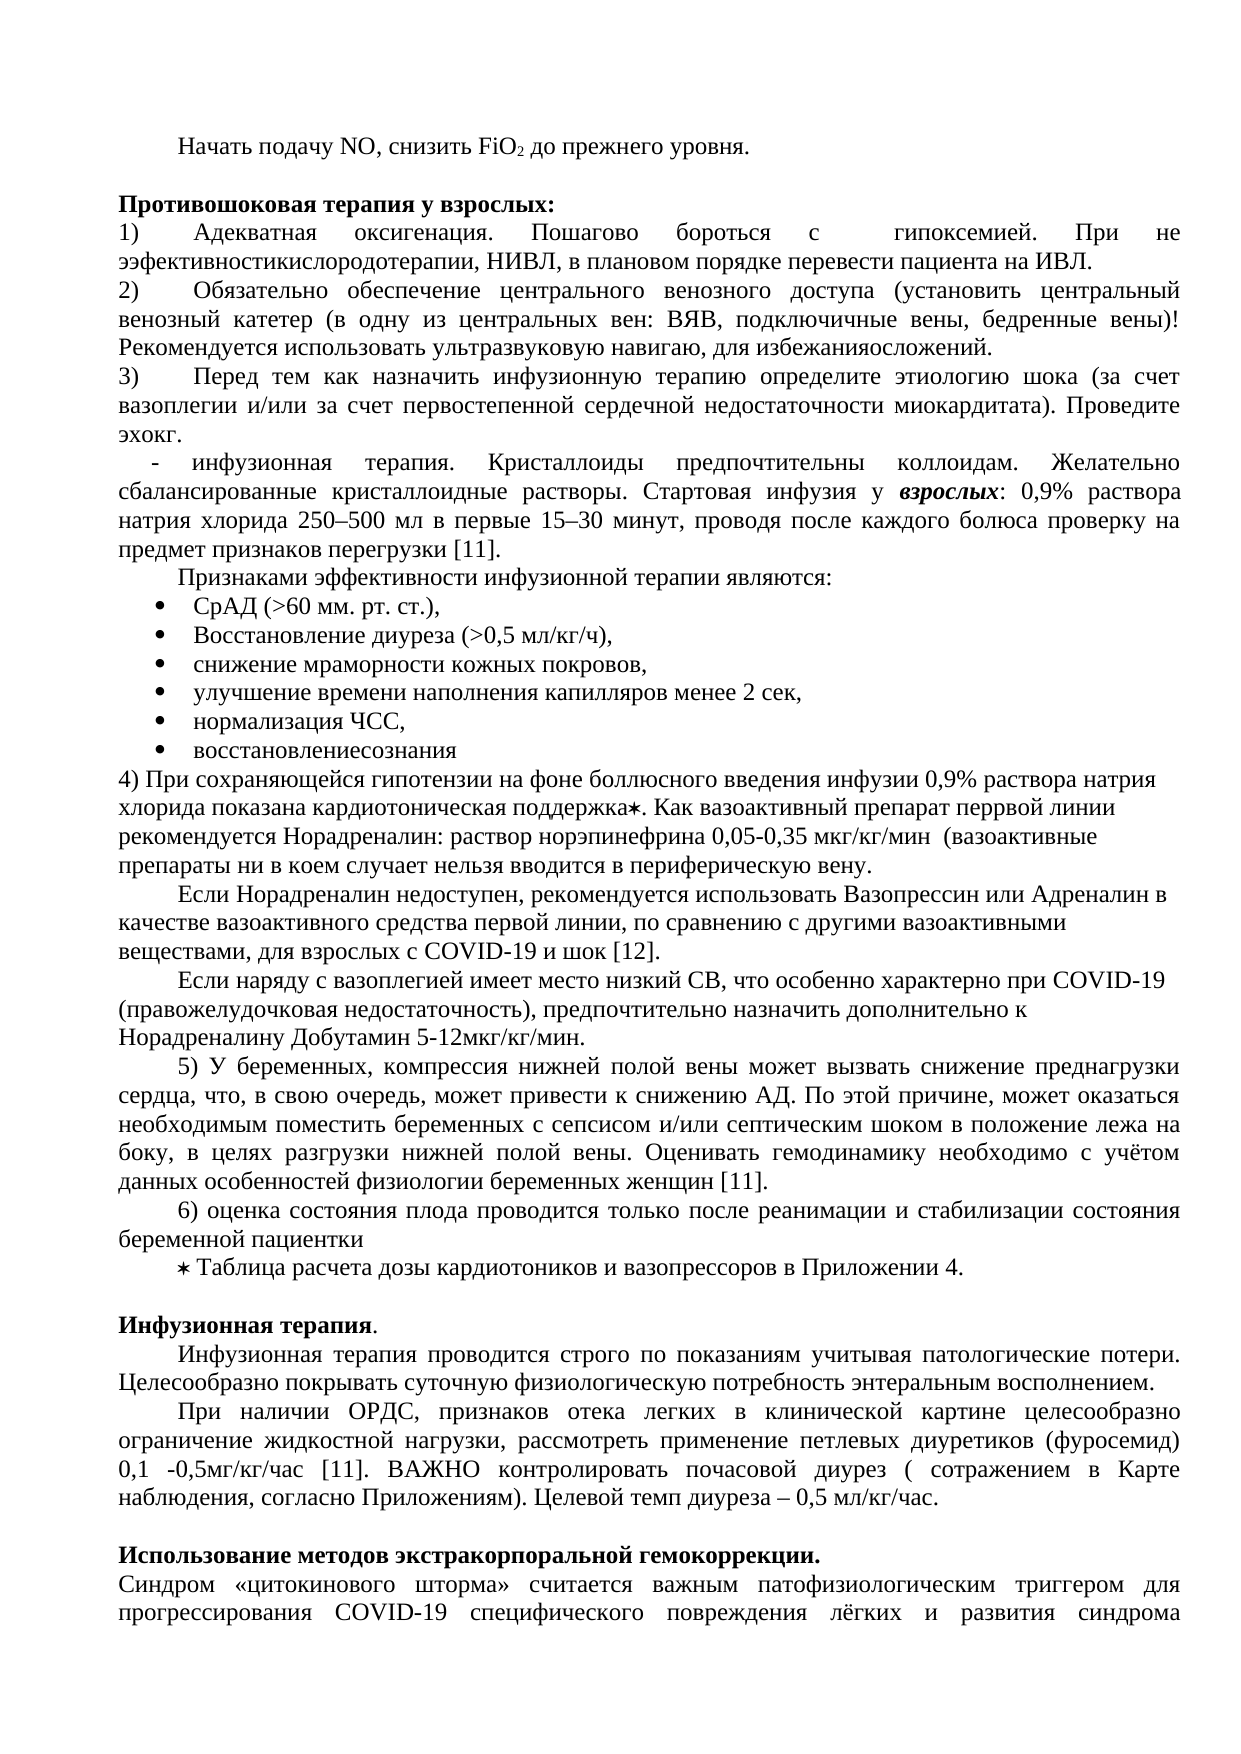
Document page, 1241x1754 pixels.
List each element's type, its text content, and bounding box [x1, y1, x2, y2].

text Признаками эффективности инфузионной терапии являются: [118, 562, 1181, 591]
text - инфузионная терапия. Кристаллоиды предпочтительны коллоидам. Желательно сбалансированные кристаллоидные растворы. Стартовая инфузия у взрослых: 0,9% раствора натрия хлорида 250–500 мл в первые 15–30 минут, проводя после каждого болюса проверку на предмет признаков перегрузки [11]. [118, 447, 1181, 562]
list Восстановление диуреза (>0,5 мл/кг/ч), [156, 620, 1181, 649]
text Использование методов экстракорпоральной гемокоррекции. [118, 1540, 1181, 1569]
text Противошоковая терапия у взрослых: [118, 189, 1181, 217]
text Начать подачу NO, снизить FiO2 до прежнего уровня. [118, 131, 1181, 160]
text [118, 1569, 1181, 1626]
text При наличии ОРДС, признаков отека легких в клинической картине целесообразно ограничение жидкостной нагрузки, рассмотреть применение петлевых диуретиков (фуросемид) 0,1 -0,5мг/кг/час [11]. ВАЖНО контролировать почасовой диурез ( сотражением в Карте наблюдения, согласно Приложениям). Целевой темп диуреза – 0,5 мл/кг/час. [118, 1396, 1181, 1511]
text 3) Перед тем как назначить инфузионную терапию определите этиологию шока (за счет вазоплегии и/или за счет первостепенной сердечной недостаточности миокардитата). Проведите эхокг. [118, 361, 1181, 447]
text 5) У беременных, компрессия нижней полой вены может вызвать снижение преднагрузки сердца, что, в свою очередь, может привести к снижению АД. По этой причине, может оказаться необходимым поместить беременных с сепсисом и/или септическим шоком в положение лежа на боку, в целях разгрузки нижней полой вены. Оценивать гемодинамику необходимо с учётом данных особенностей физиологии беременных женщин [11]. [118, 1051, 1181, 1195]
text 4) При сохраняющейся гипотензии на фоне боллюсного введения инфузии 0,9% раствора натрия хлорида показана кардиотоническая поддержка. Как вазоактивный препарат перрвой линии рекомендуется Норадреналин: раствор норэпинефрина 0,05-0,35 мкг/кг/мин (вазоактивные препараты ни в коем случает нельзя вводится в периферическую вену. [118, 764, 1181, 879]
list восстановлениесознания [156, 735, 1181, 764]
list Адекватная оксигенация. Пошагово бороться с гипоксемией. При не ээфективностикислородотерапии, НИВЛ, в плановом порядке перевести пациента на ИВЛ. [118, 217, 1181, 275]
list снижение мраморности кожных покровов, [156, 649, 1181, 677]
text Если Норадреналин недоступен, рекомендуется использовать Вазопрессин или Адреналин в качестве вазоактивного средства первой линии, по сравнению с другими вазоактивными веществами, для взрослых с COVID-19 и шок [12]. [118, 879, 1181, 965]
text 2) Обязательно обеспечение центрального венозного доступа (установить центральный венозный катетер (в одну из центральных вен: ВЯВ, подключичные вены, бедренные вены)! Рекомендуется использовать ультразвуковую навигаю, для избежанияосложений. [118, 275, 1181, 361]
text Таблица расчета дозы кардиотоников и вазопрессоров в Приложении 4. [118, 1252, 1181, 1281]
list СрАД (>60 мм. рт. ст.), [156, 591, 1181, 620]
text Если наряду с вазоплегией имеет место низкий СВ, что особенно характерно при COVID-19 (правожелудочковая недостаточность), предпочтительно назначить дополнительно к Норадреналину Добутамин 5-12мкг/кг/мин. [118, 965, 1181, 1051]
text 6) оценка состояния плода проводится только после реанимации и стабилизации состояния беременной пациентки [118, 1195, 1181, 1252]
list улучшение времени наполнения капилляров менее 2 сек, [156, 677, 1181, 706]
text Инфузионная терапия проводится строго по показаниям учитывая патологические потери. Целесообразно покрывать суточную физиологическую потребность энтеральным восполнением. [118, 1339, 1181, 1396]
list нормализация ЧСС, [156, 706, 1181, 735]
text Инфузионная терапия. [118, 1310, 1181, 1339]
